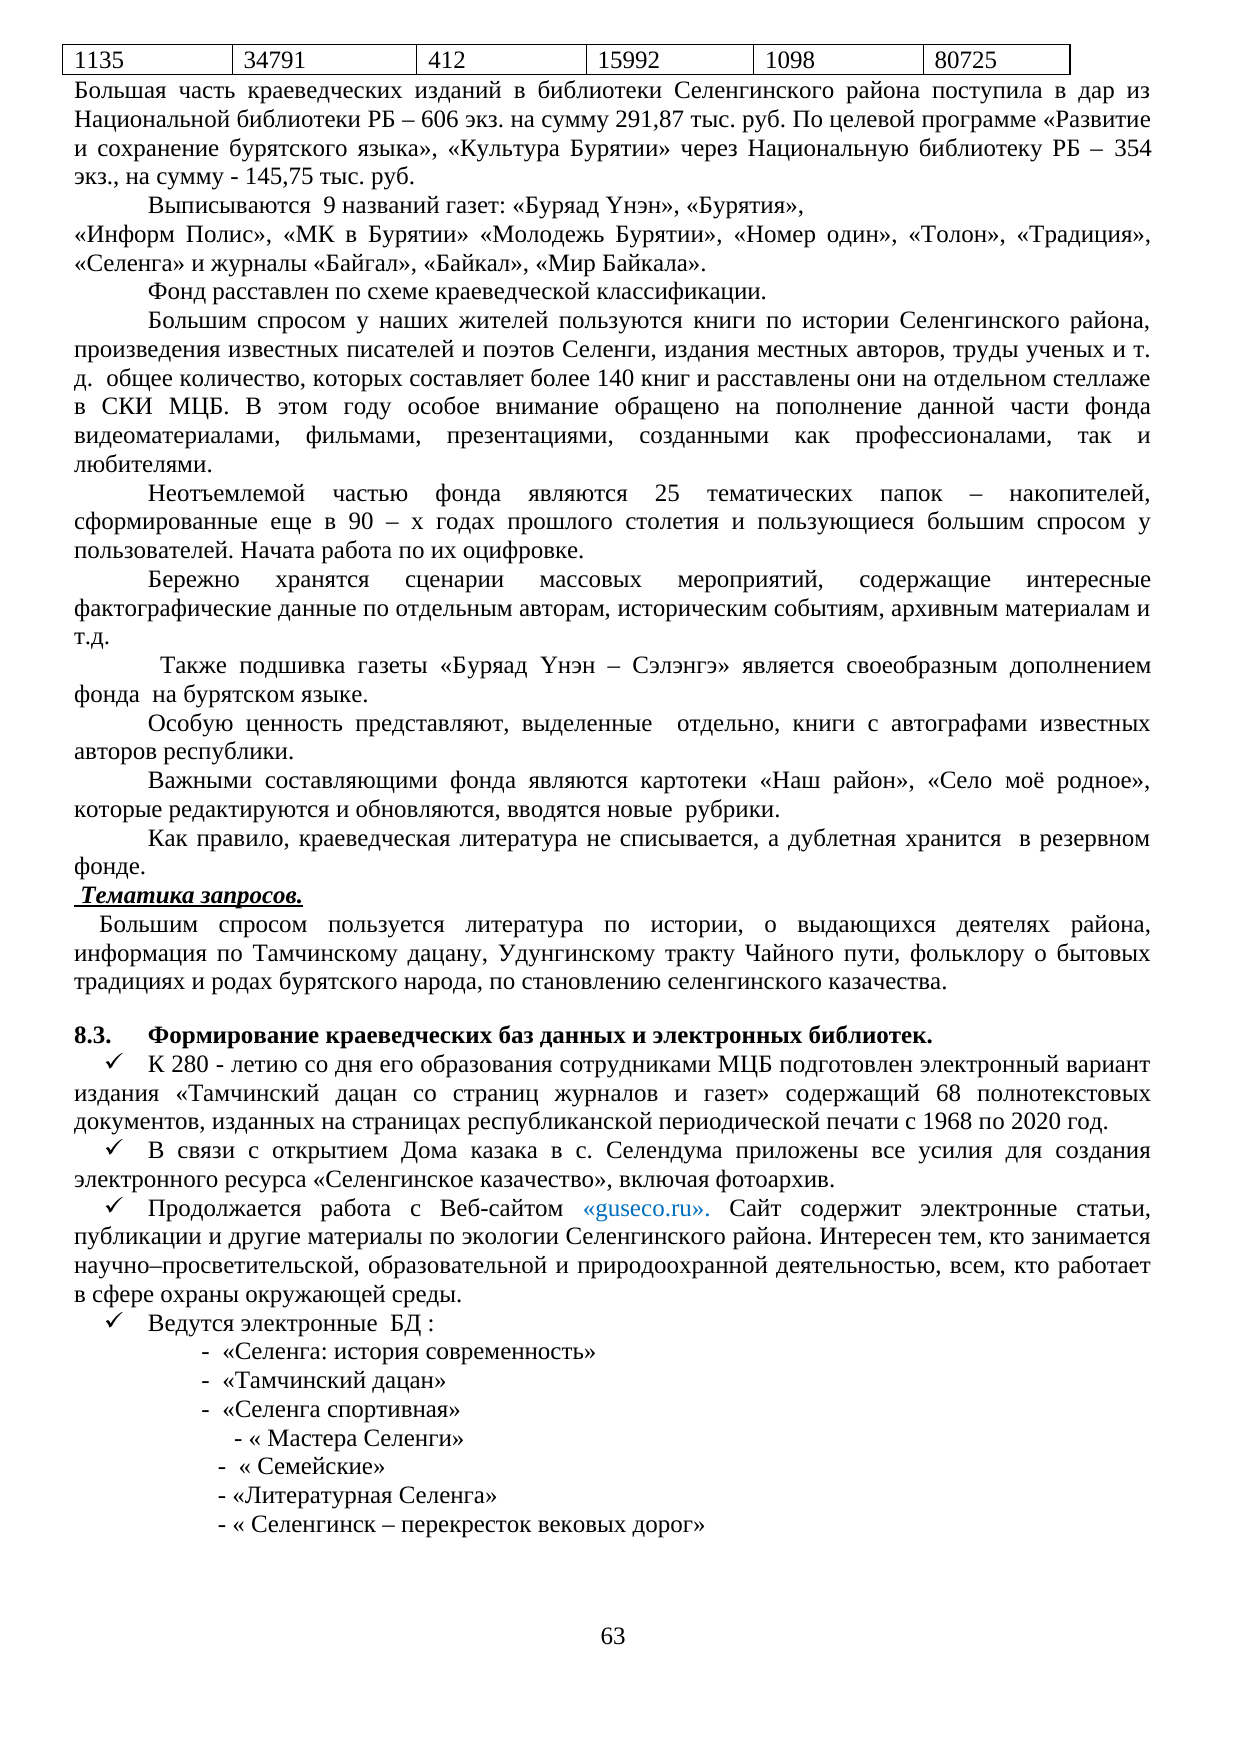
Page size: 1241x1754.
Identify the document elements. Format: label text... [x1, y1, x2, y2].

list В связи с открытием Дома казака в с. Селендума приложены все усилия для создания электронного ресурса «Селенгинское казачество», включая фотоархив. [74, 1135, 1152, 1193]
list Продолжается работа с Веб-сайтом «guseco.ru». Сайт содержит электронные статьи, публикации и другие материалы по экологии Селенгинского района. Интересен тем, кто занимается научно–просветительской, образовательной и природоохранной деятельностью, всем, кто работает в сфере охраны окружающей среды. [74, 1193, 1152, 1308]
table_cell 15992 [587, 45, 753, 74]
text «Информ Полис», «МК в Бурятии» «Молодежь Бурятии», «Номер один», «Толон», «Традиция», «Селенга» и журналы «Байгал», «Байкал», «Мир Байкала». [74, 219, 1152, 276]
text Важными составляющими фонда являются картотеки «Наш район», «Село моё родное», которые редактируются и обновляются, вводятся новые рубрики. [74, 765, 1152, 823]
table_cell 80725 [924, 45, 1069, 74]
text - «Селенга: история современность» [89, 1336, 1152, 1365]
text Особую ценность представляют, выделенные отдельно, книги с автографами известных авторов республики. [74, 708, 1152, 765]
text Большим спросом пользуется литература по истории, о выдающихся деятелях района, информация по Тамчинскому дацану, Удунгинскому тракту Чайного пути, фольклору о бытовых традициях и родах бурятского народа, по становлению селенгинского казачества. [74, 909, 1152, 995]
text - « Селенгинск – перекресток вековых дорог» [149, 1509, 1152, 1538]
text - «Тамчинский дацан» [89, 1365, 1152, 1394]
text Также подшивка газеты «Буряад Үнэн – Сэлэнгэ» является своеобразным дополнением фонда на бурятском языке. [74, 650, 1152, 708]
table_cell 1135 [63, 45, 232, 74]
text Большая часть краеведческих изданий в библиотеки Селенгинского района поступила в дар из Национальной библиотеки РБ – 606 экз. на сумму 291,87 тыс. руб. По целевой программе «Развитие и сохранение бурятского языка», «Культура Бурятии» через Национальную библиотеку РБ – 354 экз., на сумму - 145,75 тыс. руб. [74, 75, 1152, 190]
text - « Мастера Селенги» [59, 1423, 1152, 1451]
text Неотъемлемой частью фонда являются 25 тематических папок – накопителей, сформированные еще в 90 – х годах прошлого столетия и пользующиеся большим спросом у пользователей. Начата работа по их оцифровке. [74, 478, 1152, 564]
text Фонд расставлен по схеме краеведческой классификации. [74, 276, 1152, 305]
table_cell 1098 [754, 45, 923, 74]
table_cell 34791 [233, 45, 416, 74]
text - « Семейские» [149, 1451, 1152, 1480]
text Как правило, краеведческая литература не списывается, а дублетная хранится в резервном фонде. [74, 823, 1152, 880]
text - «Литературная Селенга» [149, 1480, 1152, 1509]
text Бережно хранятся сценарии массовых мероприятий, содержащие интересные фактографические данные по отдельным авторам, историческим событиям, архивным материалам и т.д. [74, 564, 1152, 650]
text Тематика запросов. [74, 880, 1152, 909]
text Большим спросом у наших жителей пользуются книги по истории Селенгинского района, произведения известных писателей и поэтов Селенги, издания местных авторов, труды ученых и т. д. общее количество, которых составляет более 140 книг и расставлены они на отдельном стеллаже в СКИ МЦБ. В этом году особое внимание обращено на пополнение данной части фонда видеоматериалами, фильмами, презентациями, созданными как профессионалами, так и любителями. [74, 305, 1152, 478]
table_cell 412 [417, 45, 586, 74]
text Выписываются 9 названий газет: «Буряад Үнэн», «Бурятия», [74, 190, 1152, 219]
text - «Селенга спортивная» [89, 1394, 1152, 1423]
list Ведутся электронные БД : [74, 1308, 1152, 1336]
list К 280 - летию со дня его образования сотрудниками МЦБ подготовлен электронный вариант издания «Тамчинский дацан со страниц журналов и газет» содержащий 68 полнотекстовых документов, изданных на страницах республиканской периодической печати с 1968 по 2020 год. [74, 1049, 1152, 1135]
text 8.3. Формирование краеведческих баз данных и электронных библиотек. [74, 1020, 1152, 1049]
